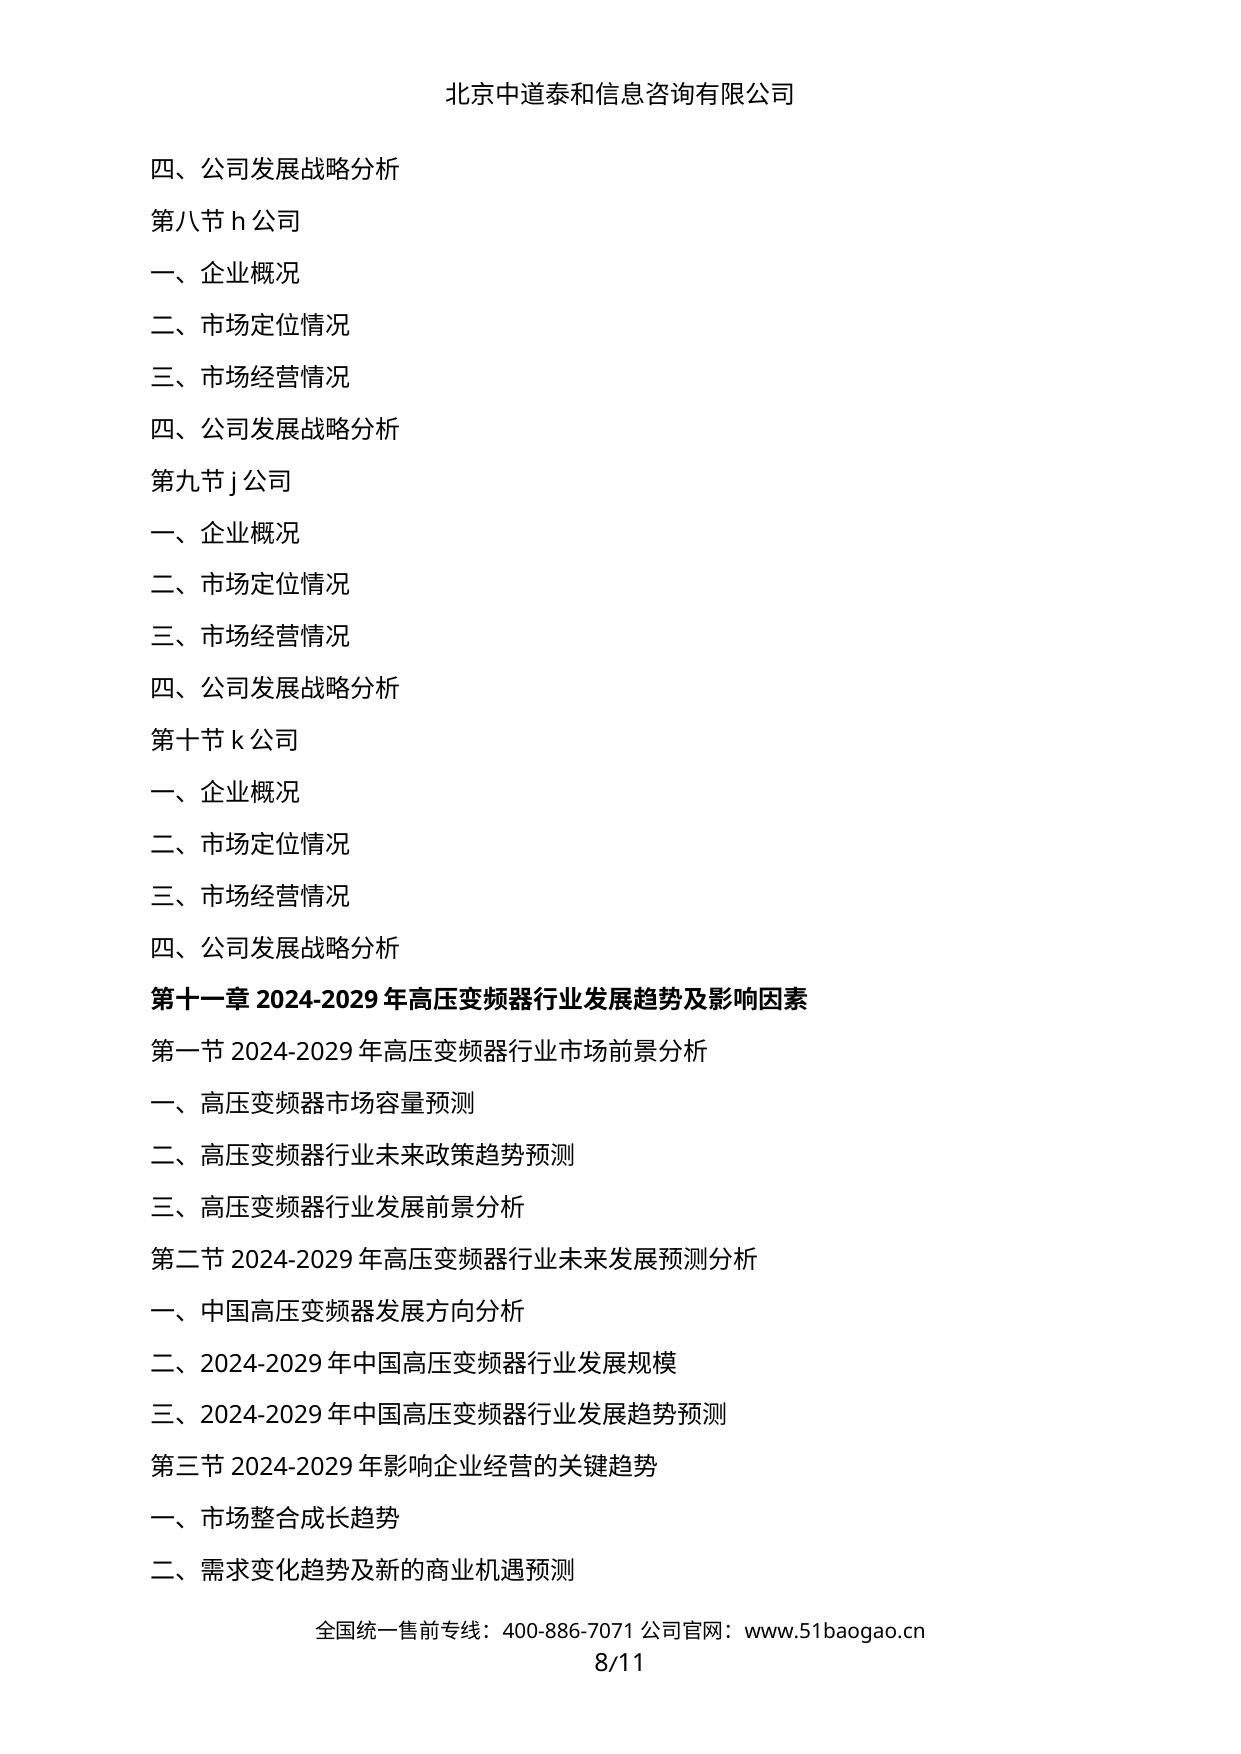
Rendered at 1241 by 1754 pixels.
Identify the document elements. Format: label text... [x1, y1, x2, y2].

text 第一节 2024-2029年高压变频器行业市场前景分析 [150, 1032, 1090, 1068]
text 一、企业概况 [150, 513, 1090, 549]
text 一、中国高压变频器发展方向分析 [150, 1291, 1090, 1327]
text 四、公司发展战略分析 [150, 150, 1090, 186]
text 二、市场定位情况 [150, 306, 1090, 342]
text 三、高压变频器行业发展前景分析 [150, 1187, 1090, 1224]
text 第十节 k公司 [150, 721, 1090, 757]
text 三、2024-2029年中国高压变频器行业发展趋势预测 [150, 1395, 1090, 1431]
text 二、2024-2029年中国高压变频器行业发展规模 [150, 1343, 1090, 1379]
text 第二节 2024-2029年高压变频器行业未来发展预测分析 [150, 1239, 1090, 1276]
text 二、市场定位情况 [150, 824, 1090, 861]
text 一、高压变频器市场容量预测 [150, 1084, 1090, 1120]
text 第十一章 2024-2029年高压变频器行业发展趋势及影响因素 [150, 980, 1090, 1016]
text 一、企业概况 [150, 772, 1090, 809]
text 三、市场经营情况 [150, 876, 1090, 912]
text 第三节 2024-2029年影响企业经营的关键趋势 [150, 1447, 1090, 1483]
text 第九节 j公司 [150, 461, 1090, 497]
text 四、公司发展战略分析 [150, 928, 1090, 964]
text 三、市场经营情况 [150, 357, 1090, 394]
text 第八节 h公司 [150, 202, 1090, 238]
text 二、高压变频器行业未来政策趋势预测 [150, 1136, 1090, 1172]
text 一、市场整合成长趋势 [150, 1499, 1090, 1535]
text 一、企业概况 [150, 254, 1090, 290]
text 四、公司发展战略分析 [150, 409, 1090, 446]
text 二、市场定位情况 [150, 565, 1090, 601]
text 三、市场经营情况 [150, 617, 1090, 653]
text 二、需求变化趋势及新的商业机遇预测 [150, 1551, 1090, 1587]
text 四、公司发展战略分析 [150, 669, 1090, 705]
